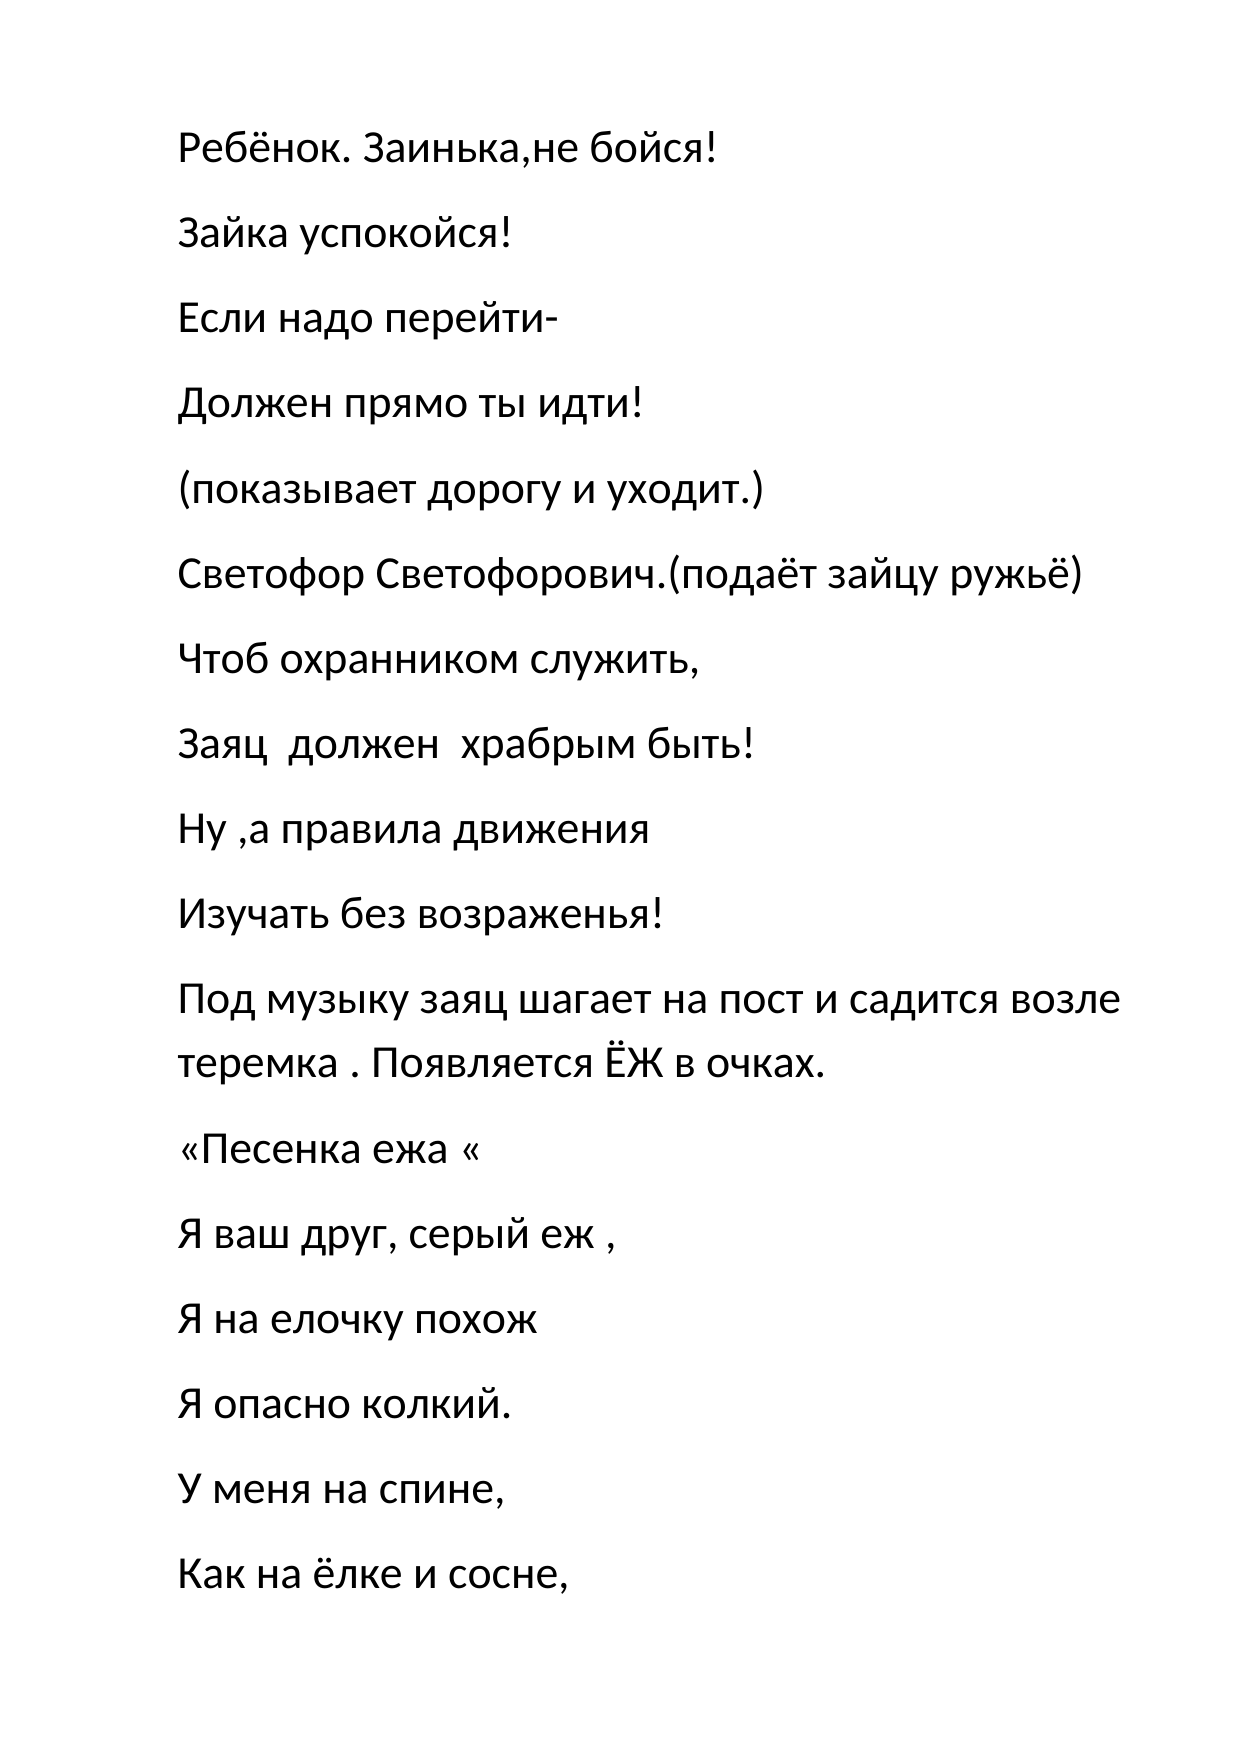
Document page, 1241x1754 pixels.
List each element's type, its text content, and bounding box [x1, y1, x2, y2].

text Если надо перейти- [177, 288, 1152, 344]
text Чтоб охранником служить, [177, 629, 1152, 685]
text Я опасно колкий. [177, 1374, 1152, 1430]
text (показывает дорогу и уходит.) [177, 458, 1152, 514]
text Должен прямо ты идти! [177, 373, 1152, 429]
text Ребёнок. Заинька,не бойся! [177, 118, 1152, 174]
text Светофор Светофорович.(подаёт зайцу ружьё) [177, 544, 1152, 599]
text Как на ёлке и сосне, [177, 1544, 1152, 1600]
text Изучать без возраженья! [177, 884, 1152, 940]
text «Песенка ежа « [177, 1118, 1152, 1174]
text Заяц должен храбрым быть! [177, 714, 1152, 770]
text Зайка успокойся! [177, 203, 1152, 259]
text У меня на спине, [177, 1459, 1152, 1515]
text Под музыку заяц шагает на пост и садится возле теремка . Появляется ЁЖ в очках. [177, 969, 1152, 1089]
text Ну ,а правила движения [177, 799, 1152, 855]
text Я ваш друг, серый еж , [177, 1204, 1152, 1259]
text Я на елочку похож [177, 1289, 1152, 1345]
